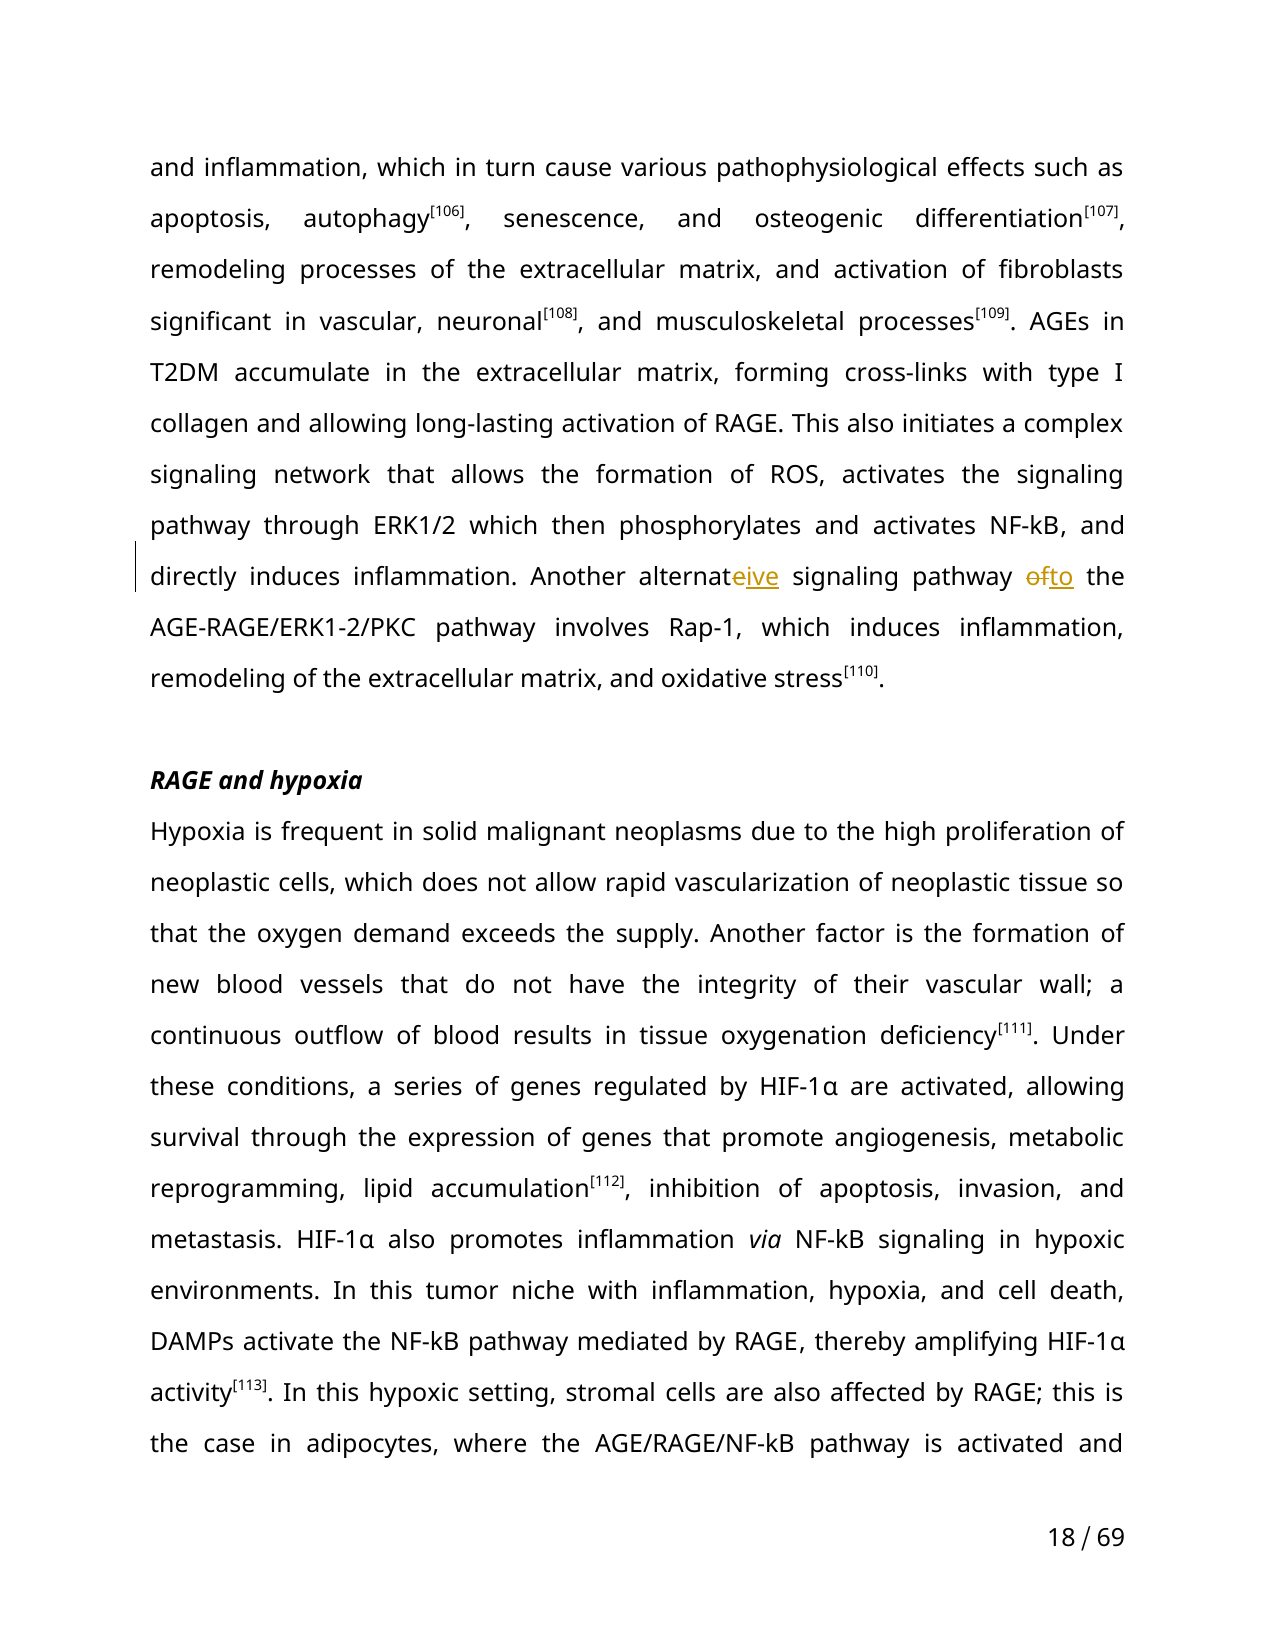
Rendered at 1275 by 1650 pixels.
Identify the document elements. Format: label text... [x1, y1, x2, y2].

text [150, 813, 1125, 1460]
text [150, 150, 1125, 694]
text RAGE and hypoxia [150, 762, 1125, 797]
